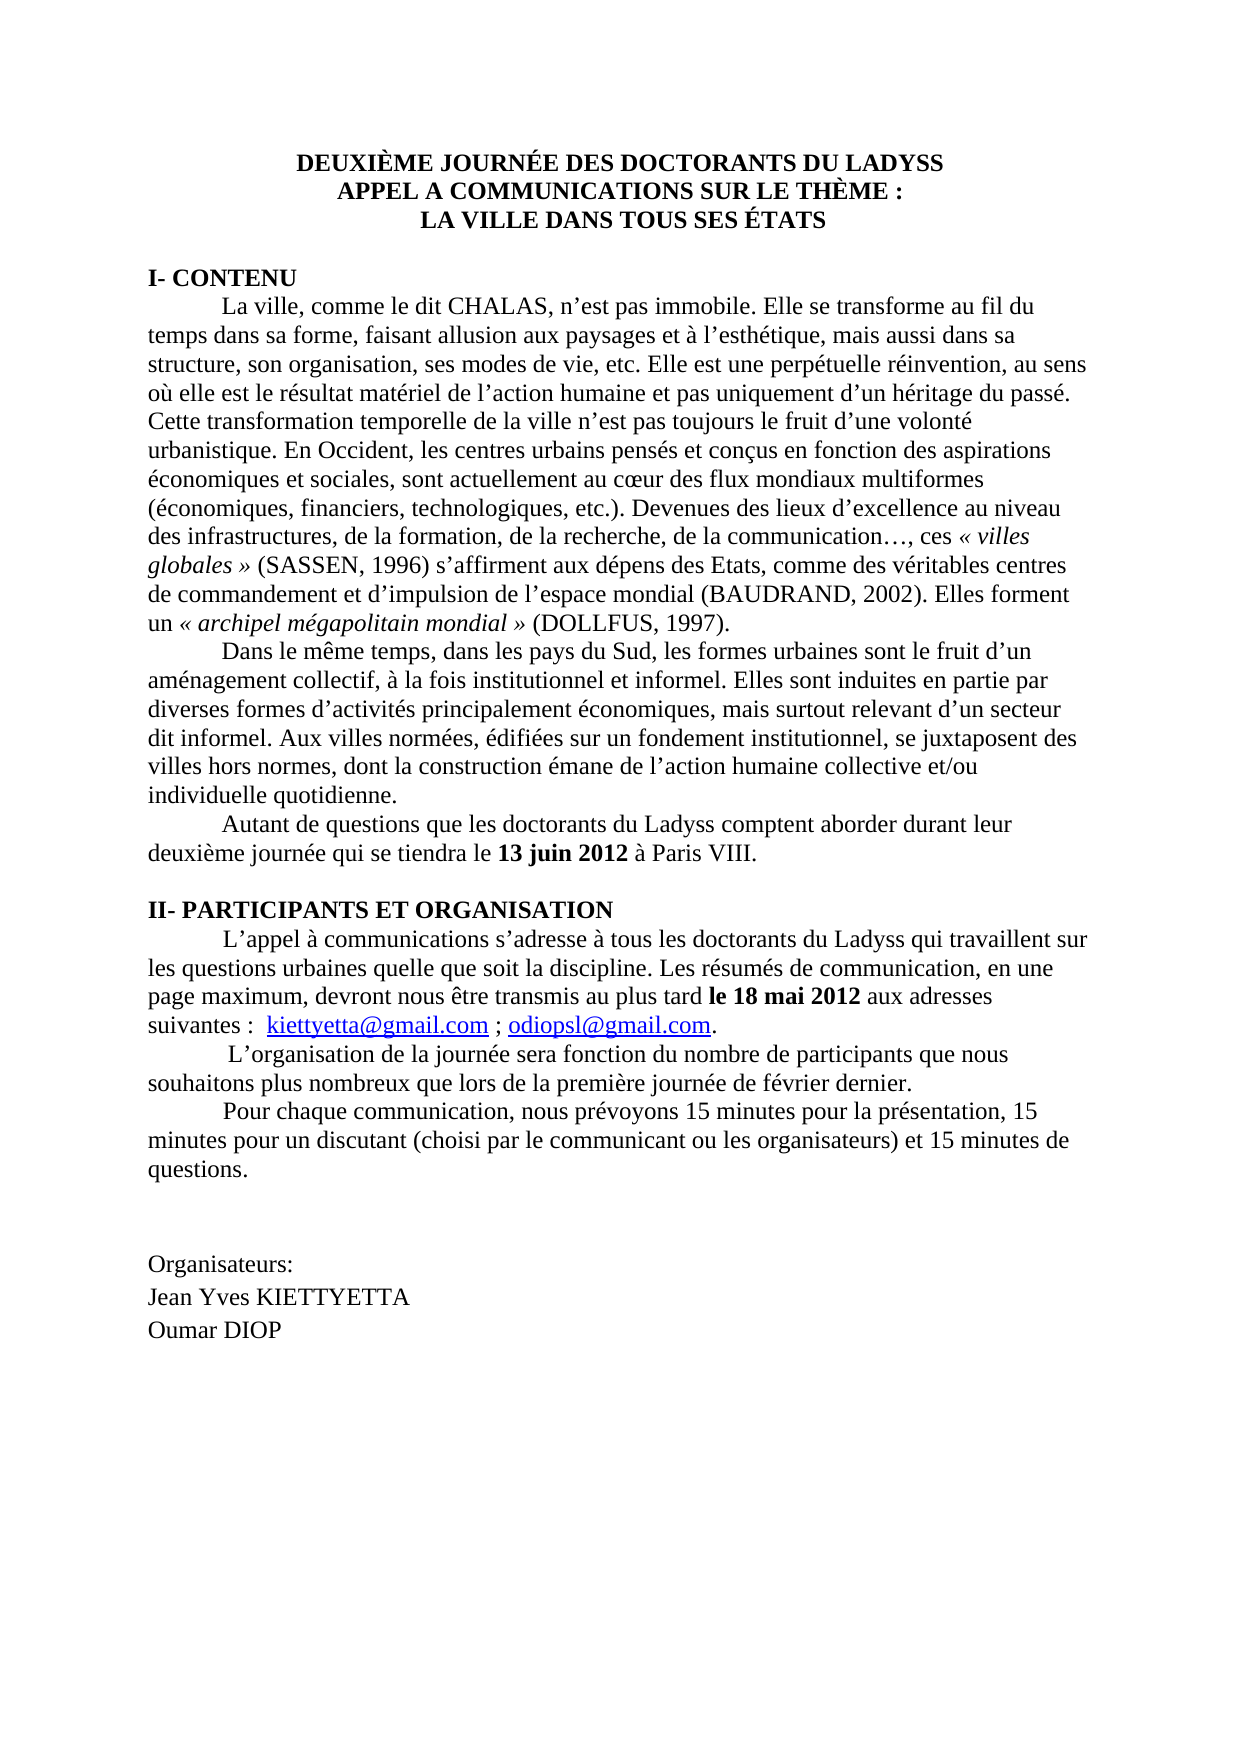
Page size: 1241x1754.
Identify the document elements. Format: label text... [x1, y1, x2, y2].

text La ville, comme le dit CHALAS, n’est pas immobile. Elle se transforme au fil du temps dans sa forme, faisant allusion aux paysages et à l’esthétique, mais aussi dans sa structure, son organisation, ses modes de vie, etc. Elle est une perpétuelle réinvention, au sens où elle est le résultat matériel de l’action humaine et pas uniquement d’un héritage du passé. Cette transformation temporelle de la ville n’est pas toujours le fruit d’une volonté urbanistique. En Occident, les centres urbains pensés et conçus en fonction des aspirations économiques et sociales, sont actuellement au cœur des flux mondiaux multiformes (économiques, financiers, technologiques, etc.). Devenues des lieux d’excellence au niveau des infrastructures, de la formation, de la recherche, de la communication…, ces « villes globales » (SASSEN, 1996) s’affirment aux dépens des Etats, comme des véritables centres de commandement et d’impulsion de l’espace mondial (BAUDRAND, 2002). Elles forment un « archipel mégapolitain mondial » (DOLLFUS, 1997). [148, 291, 1093, 636]
text I- CONTENU [148, 263, 1093, 291]
text Dans le même temps, dans les pays du Sud, les formes urbaines sont le fruit d’un aménagement collectif, à la fois institutionnel et informel. Elles sont induites en partie par diverses formes d’activités principalement économiques, mais surtout relevant d’un secteur dit informel. Aux villes normées, édifiées sur un fondement institutionnel, se juxtaposent des villes hors normes, dont la construction émane de l’action humaine collective et/ou individuelle quotidienne. [148, 636, 1093, 809]
text LA VILLE DANS TOUS SES ÉTATS [148, 205, 1093, 234]
text Autant de questions que les doctorants du Ladyss comptent aborder durant leur deuxième journée qui se tiendra le 13 juin 2012 à Paris VIII. [148, 809, 1093, 866]
text DEUXIÈME JOURNÉE DES DOCTORANTS DU LADYSS [148, 148, 1093, 176]
text L’appel à communications s’adresse à tous les doctorants du Ladyss qui travaillent sur les questions urbaines quelle que soit la discipline. Les résumés de communication, en une page maximum, devront nous être transmis au plus tard le 18 mai 2012 aux adresses suivantes : kiettyetta@gmail.com ; odiopsl@gmail.com. [148, 924, 1093, 1039]
text Pour chaque communication, nous prévoyons 15 minutes pour la présentation, 15 minutes pour un discutant (choisi par le communicant ou les organisateurs) et 15 minutes de questions. [148, 1096, 1093, 1183]
text Organisateurs: Jean Yves KIETTYETTA Oumar DIOP [148, 1183, 1093, 1343]
text L’organisation de la journée sera fonction du nombre de participants que nous souhaitons plus nombreux que lors de la première journée de février dernier. [148, 1039, 1093, 1096]
text APPEL A COMMUNICATIONS SUR LE THÈME : [148, 176, 1093, 205]
text II- PARTICIPANTS ET ORGANISATION [148, 895, 1093, 924]
